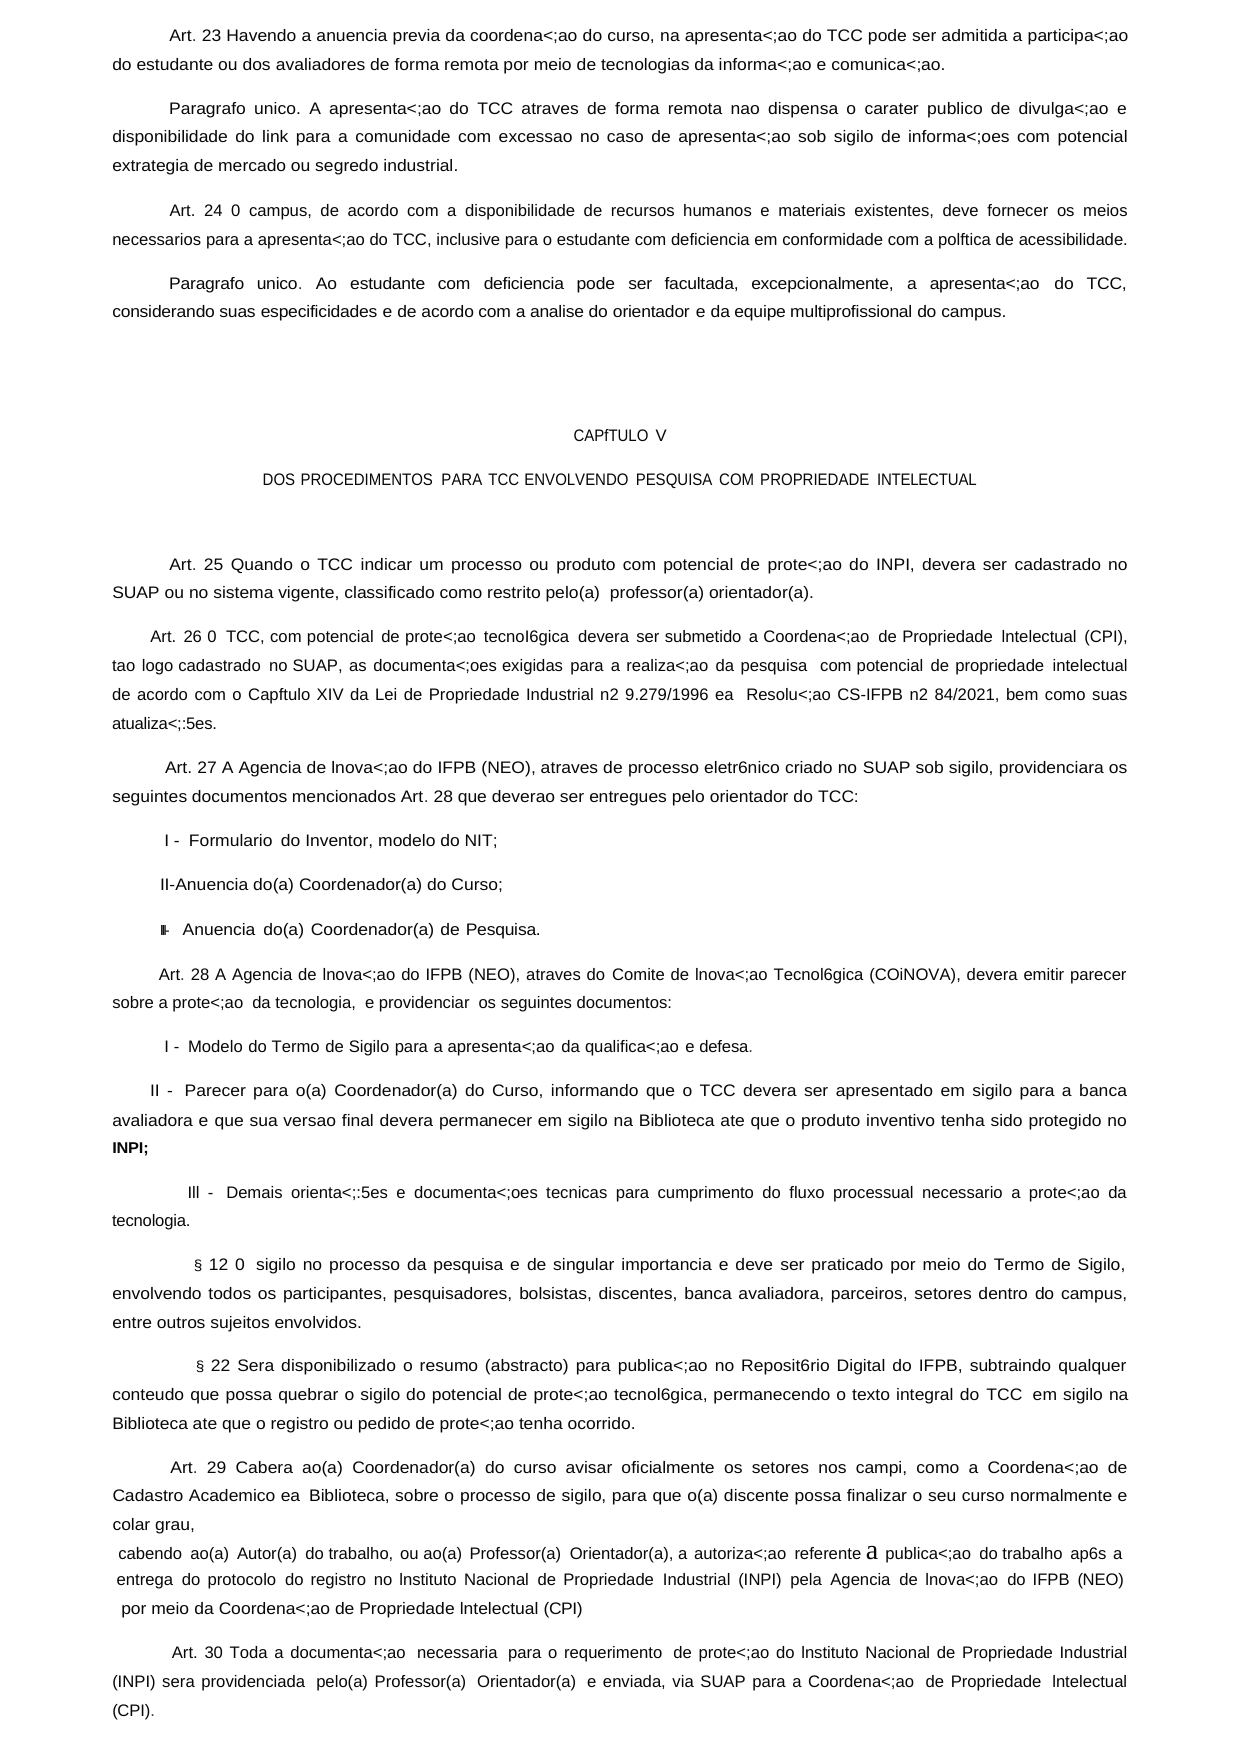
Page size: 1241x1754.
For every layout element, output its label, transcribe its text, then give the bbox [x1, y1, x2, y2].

text I - Formulario do Inventor, modelo do NIT; II-Anuencia do(a) Coordenador(a) do Curso; [160, 831, 514, 894]
text Art. 27 A Agencia de lnova<;ao do IFPB (NEO), atraves de processo eletr6nico criado no SUAP sob sigilo, providenciara os seguintes documentos mencionados Art. 28 que deverao ser entregues pelo orientador do TCC: [112, 758, 1129, 806]
text Paragrafo unico. A apresenta<;ao do TCC atraves de forma remota nao dispensa o carater publico de divulga<;ao e disponibilidade do link para a comunidade com excessao no caso de apresenta<;ao sob sigilo de informa<;oes com potencial extrategia de mercado ou segredo industrial. [112, 98, 1129, 175]
text § 22 Sera disponibilizado o resumo (abstracto) para publica<;ao no Reposit6rio Digital do IFPB, subtraindo qualquer conteudo que possa quebrar o sigilo do potencial de prote<;ao tecnol6gica, permanecendo o texto integral do TCC em sigilo na Biblioteca ate que o registro ou pedido de prote<;ao tenha ocorrido. [112, 1356, 1128, 1433]
text Art. 29 Cabera ao(a) Coordenador(a) do curso avisar oficialmente os setores nos campi, como a Coordena<;ao de Cadastro Academico ea Biblioteca, sobre o processo de sigilo, para que o(a) discente possa finalizar o seu curso normalmente e colar grau, [112, 1449, 1128, 1533]
text Art. 28 A Agencia de lnova<;ao do IFPB (NEO), atraves do Comite de lnova<;ao Tecnol6gica (COiNOVA), devera emitir parecer sobre a prote<;ao da tecnologia, e providenciar os seguintes documentos: [112, 964, 1127, 1012]
text CAPfTULO V [115, 426, 1126, 445]
text § 12 0 sigilo no processo da pesquisa e de singular importancia e deve ser praticado por meio do Termo de Sigilo, envolvendo todos os participantes, pesquisadores, bolsistas, discentes, banca avaliadora, parceiros, setores dentro do campus, entre outros sujeitos envolvidos. [112, 1255, 1128, 1332]
text Art. 25 Quando o TCC indicar um processo ou produto com potencial de prote<;ao do INPI, devera ser cadastrado no SUAP ou no sistema vigente, classificado como restrito pelo(a) professor(a) orientador(a). [112, 554, 1128, 602]
text Paragrafo unico. Ao estudante com deficiencia pode ser facultada, excepcionalmente, a apresenta<;ao do TCC, considerando suas especificidades e de acordo com a analise do orientador e da equipe multiprofissional do campus. [112, 274, 1127, 321]
text por meio da Coordena<;ao de Propriedade lntelectual (CPI) [121, 1598, 1140, 1618]
list Anuencia do(a) Coordenador(a) de Pesquisa. [159, 919, 1140, 938]
text Art. 24 0 campus, de acordo com a disponibilidade de recursos humanos e materiais existentes, deve fornecer os meios necessarios para a apresenta<;ao do TCC, inclusive para o estudante com deficiencia em conformidade com a polftica de acessibilidade. [112, 201, 1128, 249]
text Art. 23 Havendo a anuencia previa da coordena<;ao do curso, na apresenta<;ao do TCC pode ser admitida a participa<;ao do estudante ou dos avaliadores de forma remota por meio de tecnologias da informa<;ao e comunica<;ao. [112, 26, 1128, 73]
text Ill - Demais orienta<;:5es e documenta<;oes tecnicas para cumprimento do fluxo processual necessario a prote<;ao da tecnologia. [112, 1182, 1128, 1230]
text I - Modelo do Termo de Sigilo para a apresenta<;ao da qualifica<;ao e defesa. [164, 1037, 1140, 1056]
text cabendo ao(a) Autor(a) do trabalho, ou ao(a) Professor(a) Orientador(a), a autoriza<;ao referente a publica<;ao do trabalho ap6s a entrega do protocolo do registro no lnstituto Nacional de Propriedade Industrial (INPI) pela Agencia de lnova<;ao do IFPB (NEO) [115, 1533, 1125, 1589]
text DOS PROCEDIMENTOS PARA TCC ENVOLVENDO PESQUISA COM PROPRIEDADE INTELECTUAL [113, 470, 1125, 489]
text Art. 26 0 TCC, com potencial de prote<;ao tecnoI6gica devera ser submetido a Coordena<;ao de Propriedade lntelectual (CPI), tao logo cadastrado no SUAP, as documenta<;oes exigidas para a realiza<;ao da pesquisa com potencial de propriedade intelectual de acordo com o Capftulo XIV da Lei de Propriedade Industrial n2 9.279/1996 ea Resolu<;ao CS-IFPB n2 84/2021, bem como suas atualiza<;:5es. [112, 627, 1128, 733]
text II - Parecer para o(a) Coordenador(a) do Curso, informando que o TCC devera ser apresentado em sigilo para a banca avaliadora e que sua versao final devera permanecer em sigilo na Biblioteca ate que o produto inventivo tenha sido protegido no INPI; [112, 1081, 1129, 1157]
text Art. 30 Toda a documenta<;ao necessaria para o requerimento de prote<;ao do lnstituto Nacional de Propriedade Industrial (INPI) sera providenciada pelo(a) Professor(a) Orientador(a) e enviada, via SUAP para a Coordena<;ao de Propriedade lntelectual (CPI). [112, 1643, 1128, 1720]
